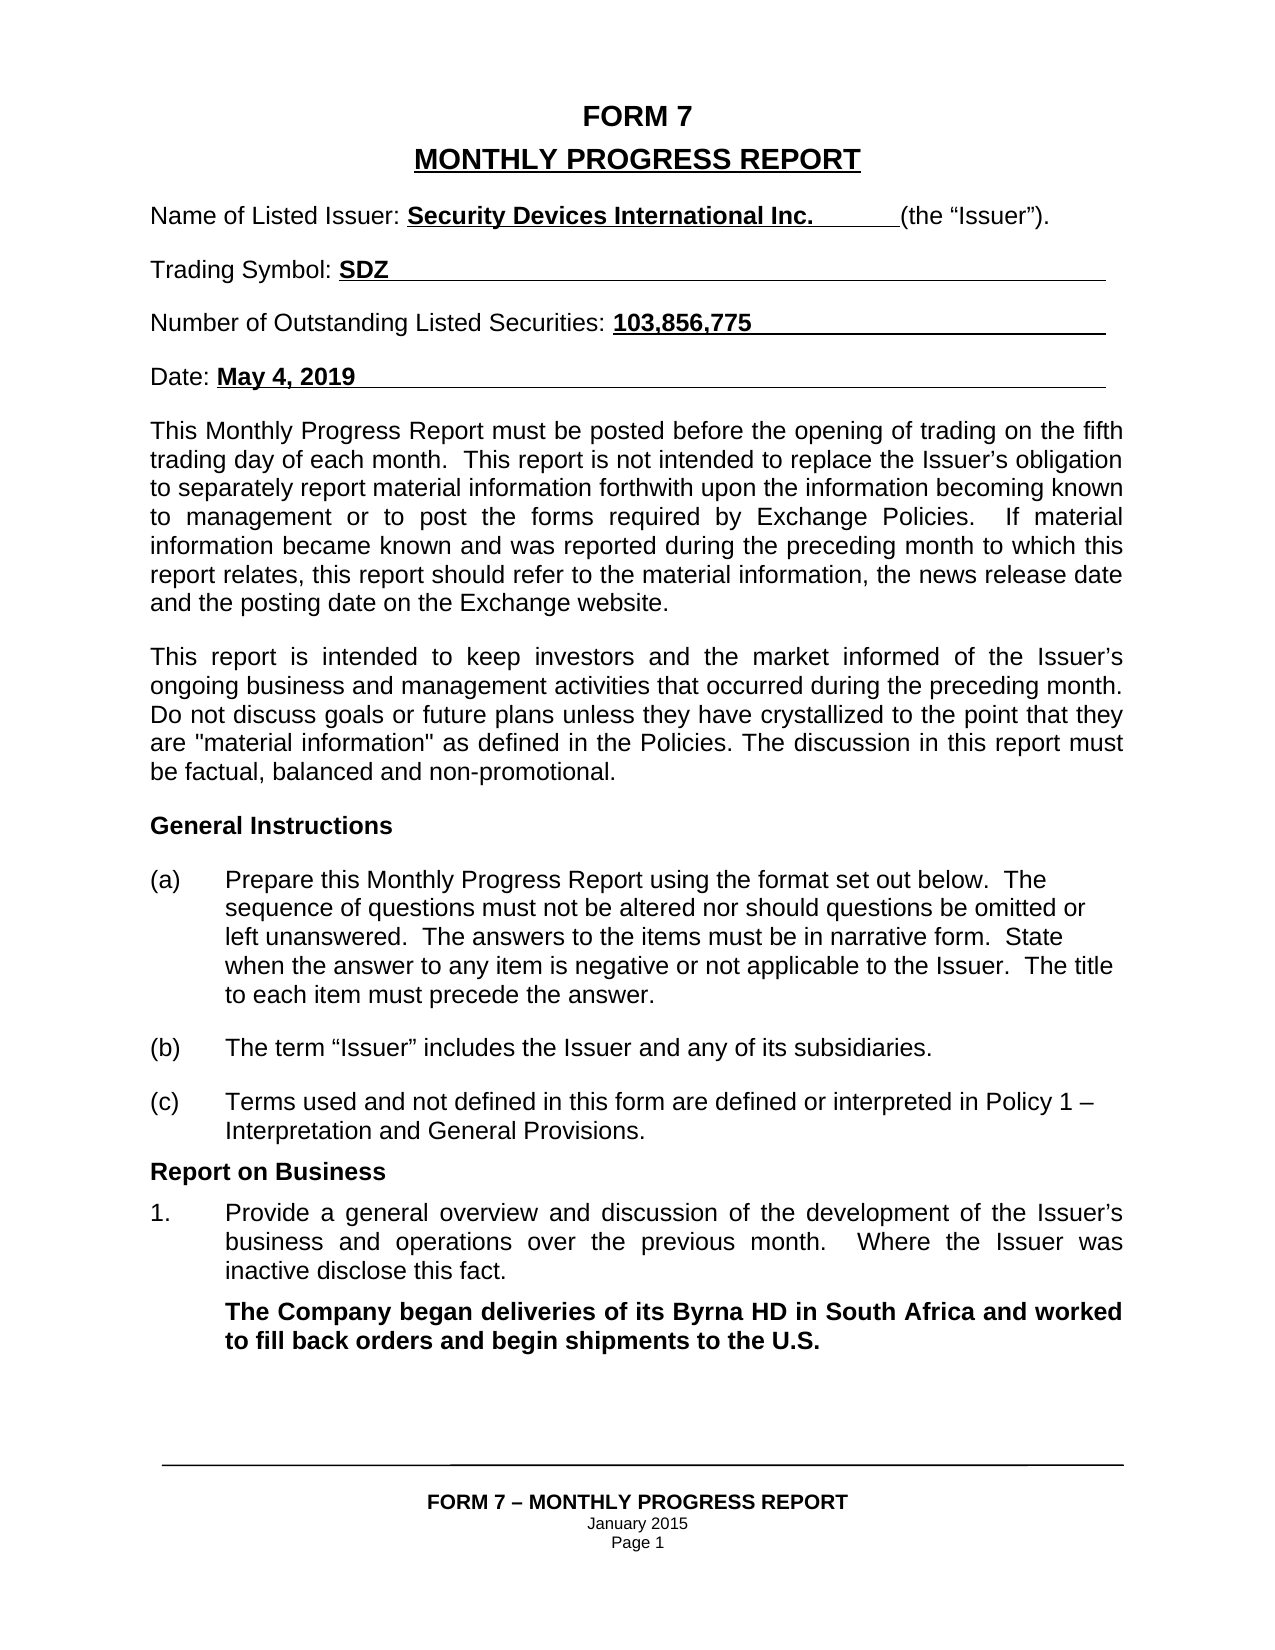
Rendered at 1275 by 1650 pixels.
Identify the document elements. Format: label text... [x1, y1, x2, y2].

text Number of Outstanding Listed Securities: 103,856,775 [150, 308, 1125, 337]
list Report on Business [150, 1157, 1125, 1186]
list Provide a general overview and discussion of the development of the Issuer’s business and operations over the previous month. Where the Issuer was inactive disclose this fact. [150, 1198, 1125, 1284]
title FORM 7 MONTHLY PROGRESS REPORT [150, 99, 1125, 176]
text This report is intended to keep investors and the market informed of the Issuer’s ongoing business and management activities that occurred during the preceding month. Do not discuss goals or future plans unless they have crystallized to the point that they are "material information" as defined in the Policies. The discussion in this report must be factual, balanced and non-promotional. [150, 642, 1125, 786]
text Date: May 4, 2019 [150, 362, 1125, 391]
text This Monthly Progress Report must be posted before the opening of trading on the fifth trading day of each month. This report is not intended to replace the Issuer’s obligation to separately report material information forthwith upon the information becoming known to management or to post the forms required by Exchange Policies. If material information became known and was reported during the preceding month to which this report relates, this report should refer to the material information, the news release date and the posting date on the Exchange website. [150, 416, 1125, 617]
list The Company began deliveries of its Byrna HD in South Africa and worked to fill back orders and begin shipments to the U.S. [225, 1297, 1125, 1354]
list The term “Issuer” includes the Issuer and any of its subsidiaries. [150, 1033, 1125, 1062]
text General Instructions [150, 811, 1125, 839]
list Prepare this Monthly Progress Report using the format set out below. The sequence of questions must not be altered nor should questions be omitted or left unanswered. The answers to the items must be in narrative form. State when the answer to any item is negative or not applicable to the Issuer. The title to each item must precede the answer. [150, 864, 1125, 1008]
text Trading Symbol: SDZ [150, 254, 1125, 283]
list Terms used and not defined in this form are defined or interpreted in Policy 1 – Interpretation and General Provisions. [150, 1087, 1125, 1144]
text Name of Listed Issuer: Security Devices International Inc. (the “Issuer”). [150, 201, 1125, 229]
